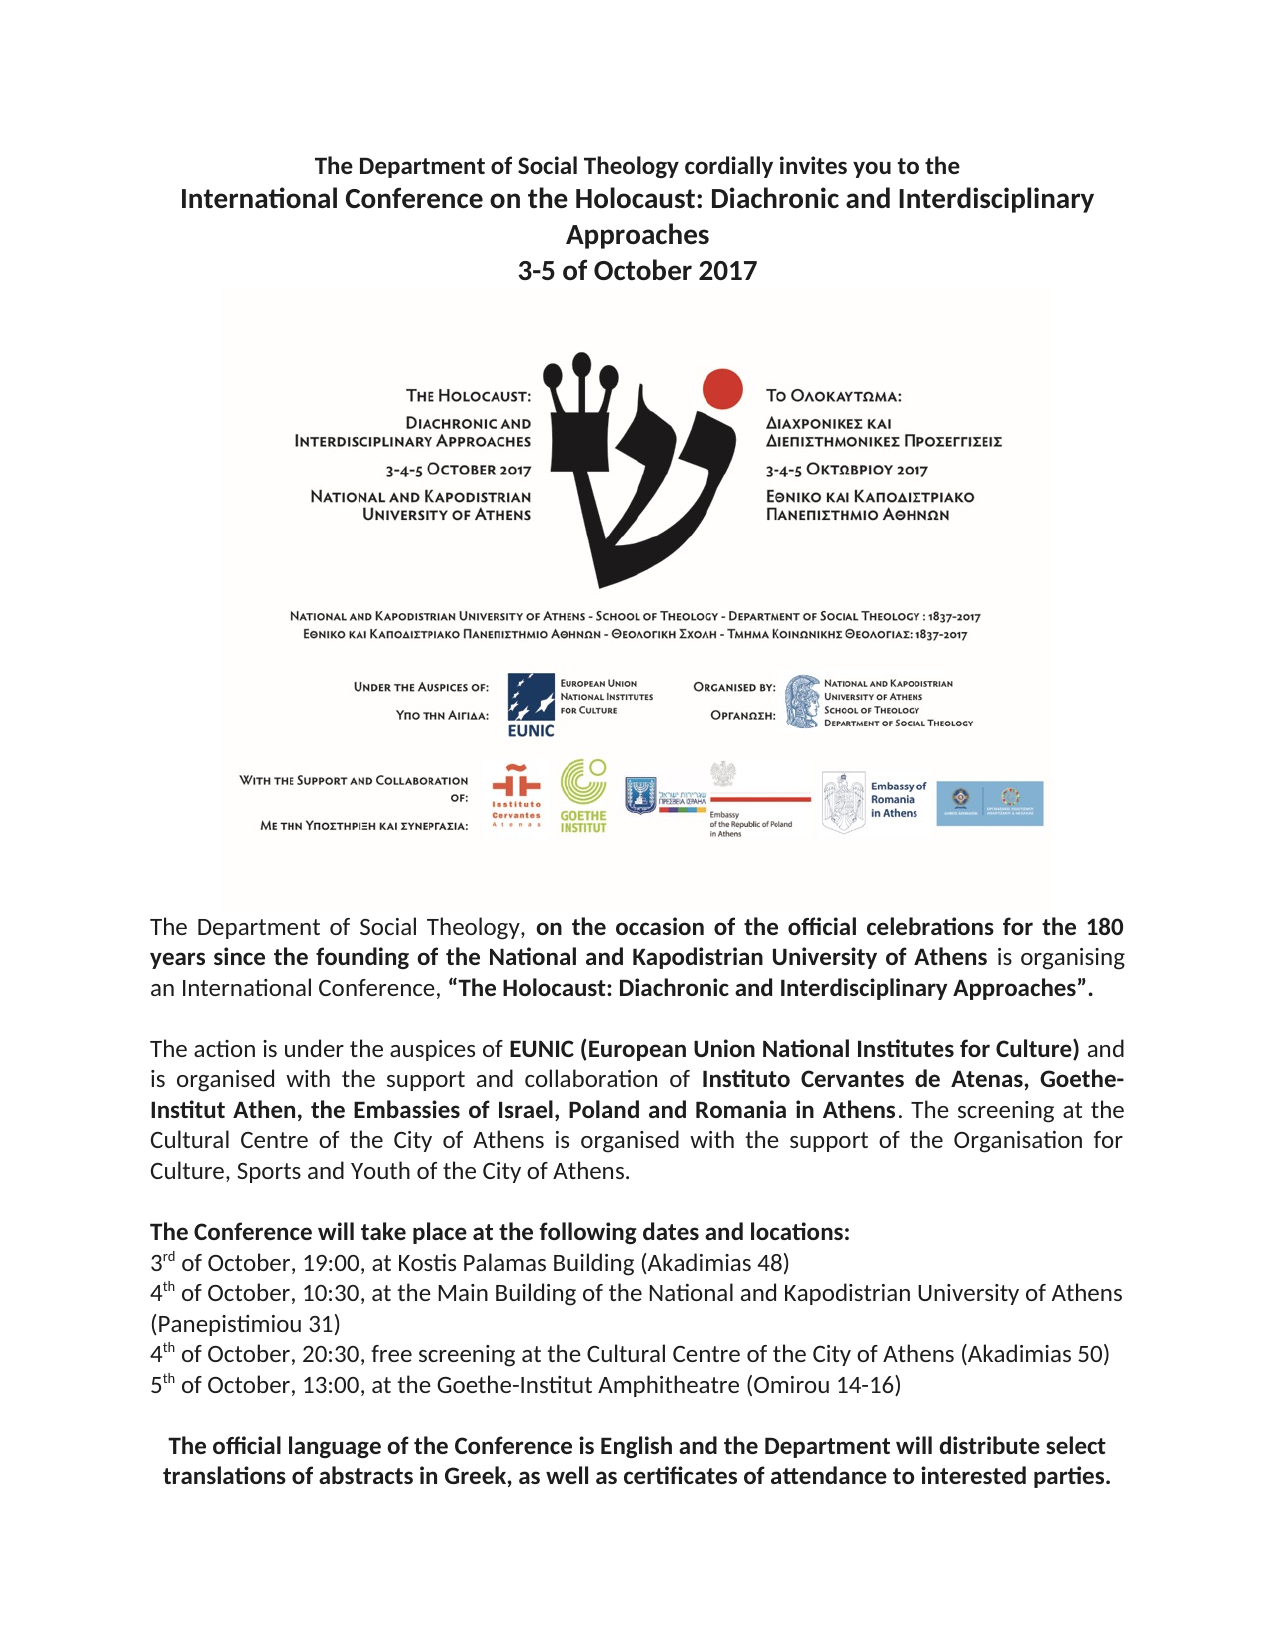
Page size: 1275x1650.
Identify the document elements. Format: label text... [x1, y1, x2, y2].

picture [221, 287, 1054, 911]
text International Conference on the Holocaust: Diachronic and Interdisciplinary Approaches [150, 181, 1125, 252]
text 4th of October, 20:30, free screening at the Cultural Centre of the City of Athens (Akadimias 50) [150, 1338, 1125, 1369]
text The Department of Social Theology, on the occasion of the official celebrations for the 180 years since the founding of the National and Kapodistrian University of Athens is organising an International Conference, “The Holocaust: Diachronic and Interdisciplinary Approaches”. [150, 911, 1125, 1002]
text 3-5 of October 2017 [150, 252, 1125, 287]
text The Department of Social Theology cordially invites you to the [150, 150, 1125, 181]
text 3rd of October, 19:00, at Kostis Palamas Building (Akadimias 48) [150, 1247, 1125, 1277]
text The Conference will take place at the following dates and locations: [150, 1216, 1125, 1247]
text 5th of October, 13:00, at the Goethe-Institut Amphitheatre (Omirou 14-16) [150, 1369, 1125, 1399]
text The official language of the Conference is English and the Department will distribute select translations of abstracts in Greek, as well as certificates of attendance to interested parties. [150, 1430, 1125, 1491]
text 4th of October, 10:30, at the Main Building of the National and Kapodistrian University of Athens (Panepistimiou 31) [150, 1277, 1125, 1338]
text The action is under the auspices of EUNIC (European Union National Institutes for Culture) and is organised with the support and collaboration of Instituto Cervantes de Atenas, Goethe-Institut Athen, the Embassies of Israel, Poland and Romania in Athens. The screening at the Cultural Centre of the City of Athens is organised with the support of the Organisation for Culture, Sports and Youth of the City of Athens. [150, 1033, 1125, 1186]
